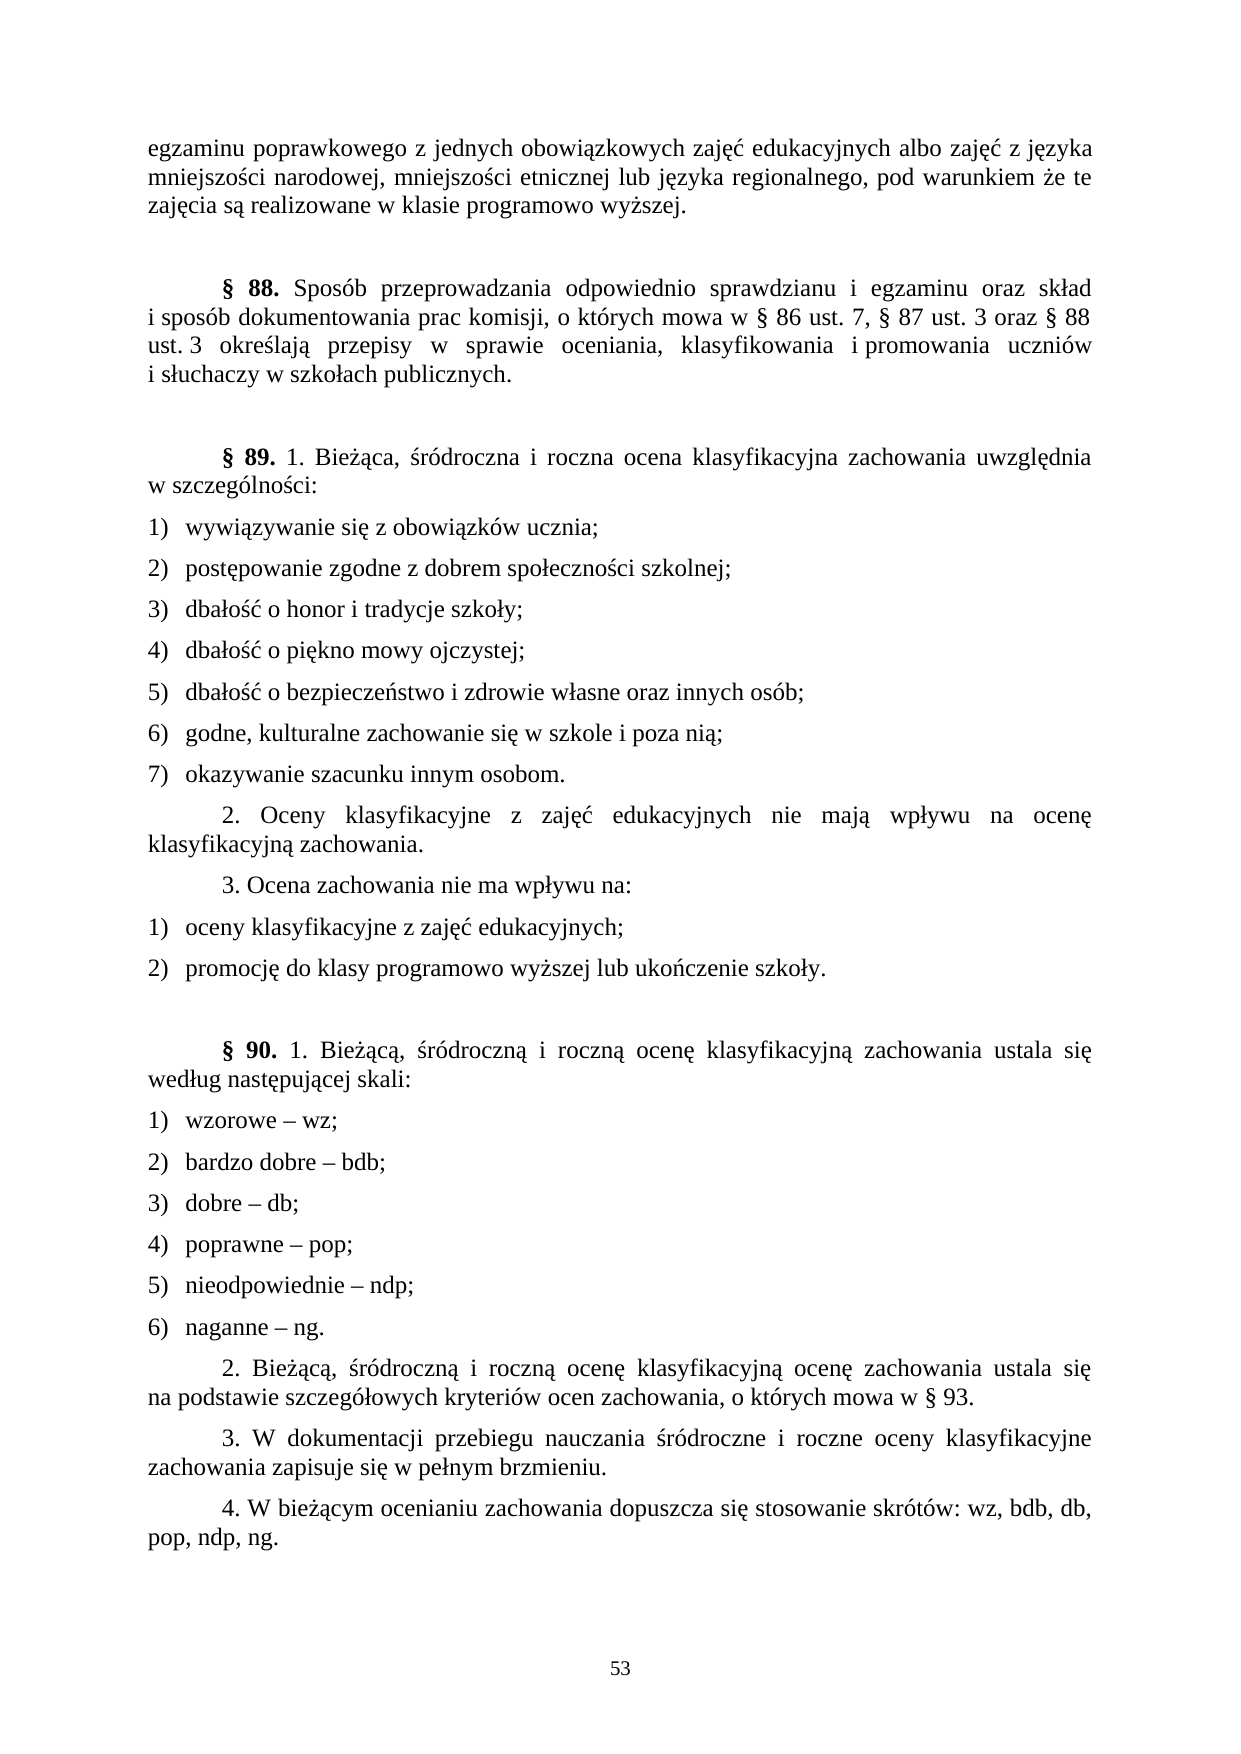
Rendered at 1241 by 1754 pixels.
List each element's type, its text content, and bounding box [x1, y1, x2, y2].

text 2. Bieżącą, śródroczną i roczną ocenę klasyfikacyjną ocenę zachowania ustala się na podstawie szczegółowych kryteriów ocen zachowania, o których mowa w § 93. [148, 1353, 1092, 1410]
text § 89. 1. Bieżąca, śródroczna i roczna ocena klasyfikacyjna zachowania uwzględnia w szczególności: [148, 442, 1092, 499]
text § 90. 1. Bieżącą, śródroczną i roczną ocenę klasyfikacyjną zachowania ustala się według następującej skali: [148, 1035, 1092, 1093]
list okazywanie szacunku innym osobom. [148, 759, 1092, 788]
list dbałość o piękno mowy ojczystej; [148, 635, 1092, 664]
list godne, kulturalne zachowanie się w szkole i poza nią; [148, 718, 1092, 747]
list promocję do klasy programowo wyższej lub ukończenie szkoły. [148, 953, 1092, 982]
list dbałość o honor i tradycje szkoły; [148, 594, 1092, 623]
text 2. Oceny klasyfikacyjne z zajęć edukacyjnych nie mają wpływu na ocenę klasyfikacyjną zachowania. [148, 800, 1092, 858]
list dbałość o bezpieczeństwo i zdrowie własne oraz innych osób; [148, 677, 1092, 705]
text 3. Ocena zachowania nie ma wpływu na: [148, 870, 1092, 899]
list nieodpowiednie – ndp; [148, 1270, 1092, 1299]
list wzorowe – wz; [148, 1105, 1092, 1134]
text 3. W dokumentacji przebiegu nauczania śródroczne i roczne oceny klasyfikacyjne zachowania zapisuje się w pełnym brzmieniu. [148, 1423, 1092, 1480]
list wywiązywanie się z obowiązków ucznia; [148, 512, 1092, 540]
text § 88. Sposób przeprowadzania odpowiednio sprawdzianu i egzaminu oraz skład i sposób dokumentowania prac komisji, o których mowa w § 86 ust. 7, § 87 ust. 3 oraz § 88 ust. 3 określają przepisy w sprawie oceniania, klasyfikowania i promowania uczniów i słuchaczy w szkołach publicznych. [148, 273, 1092, 388]
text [148, 133, 1092, 219]
list oceny klasyfikacyjne z zajęć edukacyjnych; [148, 912, 1092, 940]
text 4. W bieżącym ocenianiu zachowania dopuszcza się stosowanie skrótów: wz, bdb, db, pop, ndp, ng. [148, 1493, 1092, 1550]
list dobre – db; [148, 1188, 1092, 1217]
list bardzo dobre – bdb; [148, 1147, 1092, 1175]
list postępowanie zgodne z dobrem społeczności szkolnej; [148, 553, 1092, 582]
list naganne – ng. [148, 1312, 1092, 1340]
list poprawne – pop; [148, 1229, 1092, 1258]
